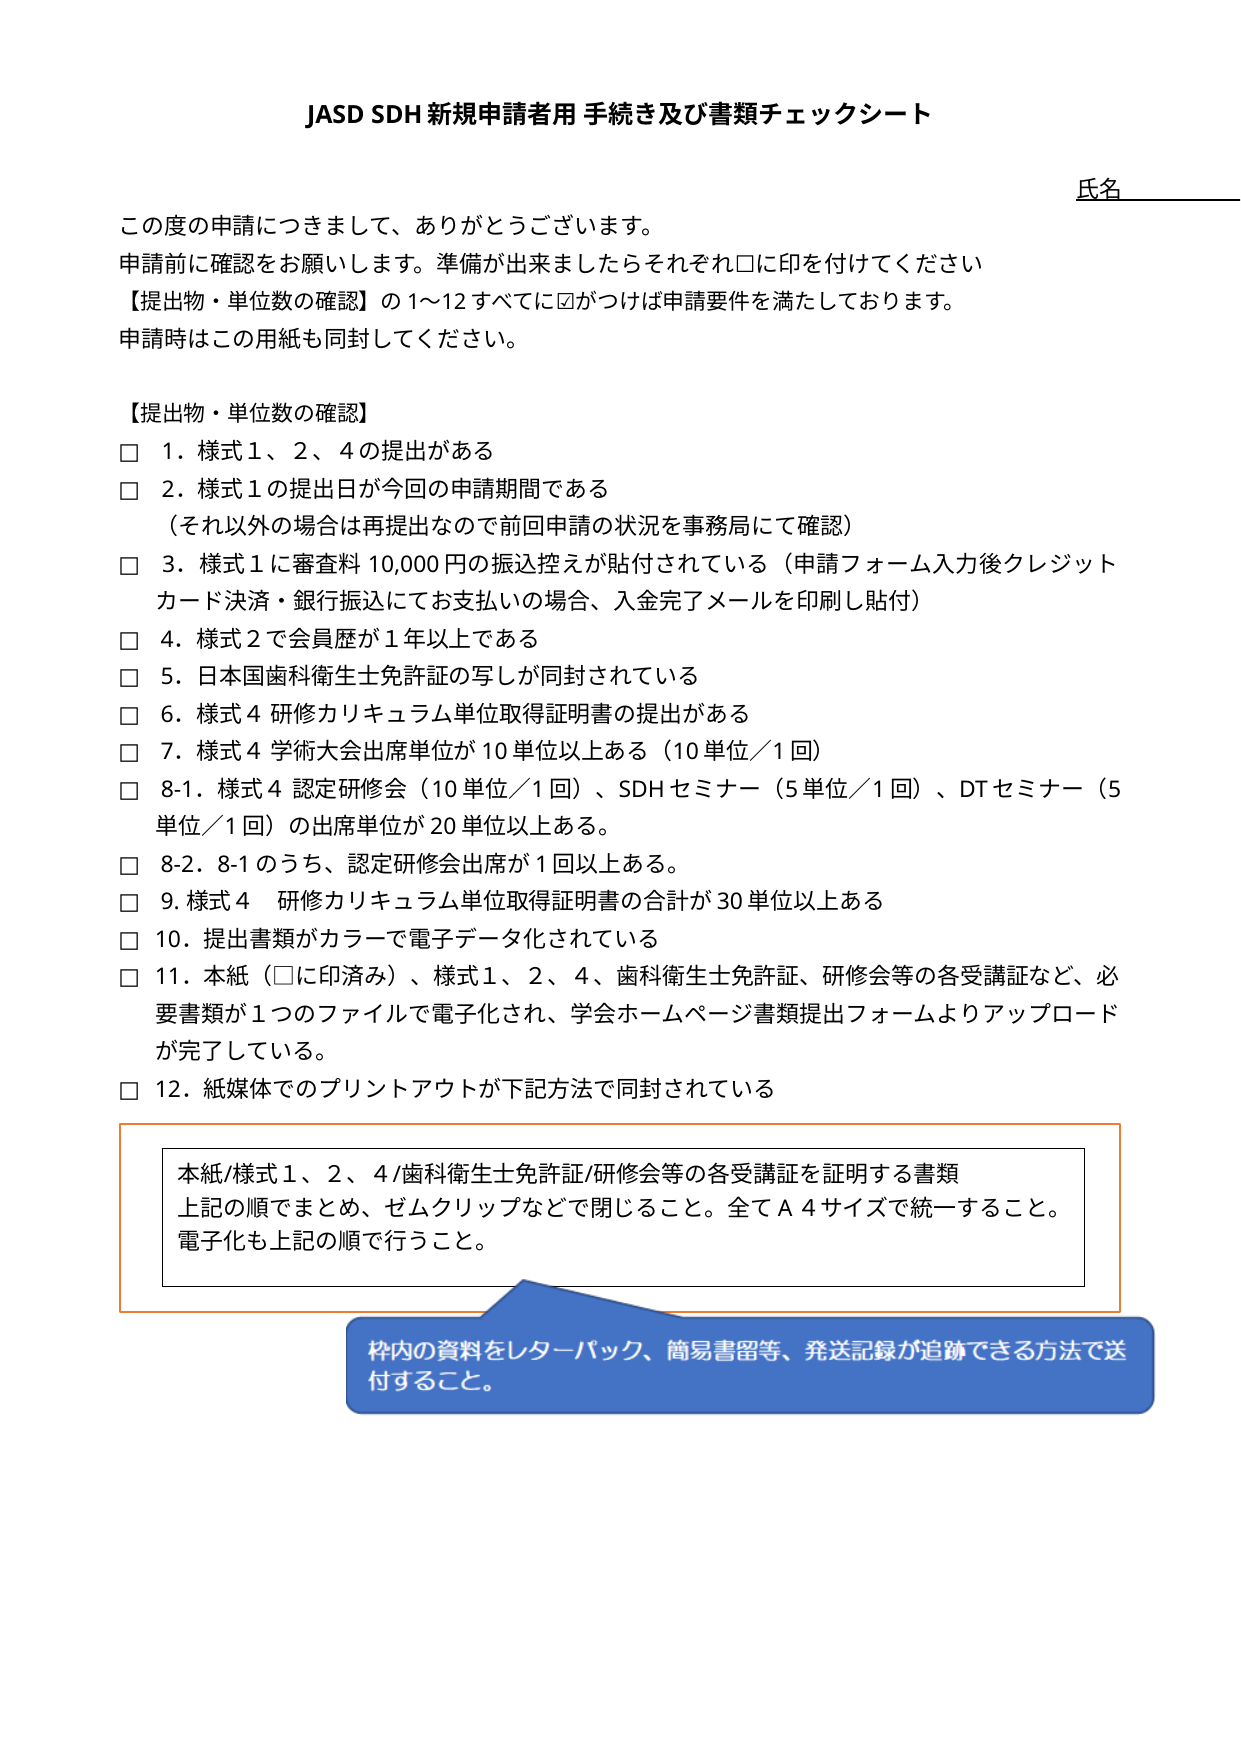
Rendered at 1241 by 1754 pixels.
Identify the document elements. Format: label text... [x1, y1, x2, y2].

picture [346, 1277, 1157, 1419]
text 申請時はこの用紙も同封してください。 [118, 318, 1122, 356]
list 7．様式４ 学術大会出席単位が10単位以上ある（10単位／1回） [118, 731, 1122, 768]
list 6．様式４ 研修カリキュラム単位取得証明書の提出がある [118, 693, 1122, 731]
list 4．様式２で会員歴が１年以上である [118, 618, 1122, 656]
list 12．紙媒体でのプリントアウトが下記方法で同封されている [118, 1068, 1122, 1106]
list 2．様式１の提出日が今回の申請期間である [118, 468, 1122, 506]
text 【提出物・単位数の確認】の1～12すべてに☑がつけば申請要件を満たしております。 [118, 281, 1122, 318]
text JASD SDH新規申請者用 手続き及び書類チェックシート [118, 93, 1122, 131]
list 11．本紙（□に印済み）、様式１、２、４、歯科衛生士免許証、研修会等の各受講証など、必要書類が１つのファイルで電子化され、学会ホームページ書類提出フォームよりアップロードが完了している。 [118, 956, 1122, 1068]
text この度の申請につきまして、ありがとうございます。 [118, 206, 1122, 243]
list 8-2．8-1のうち、認定研修会出席が1回以上ある。 [118, 843, 1122, 881]
text 氏名 [118, 168, 1122, 206]
list 3．様式１に審査料10,000円の振込控えが貼付されている（申請フォーム入力後クレジットカード決済・銀行振込にてお支払いの場合、入金完了メールを印刷し貼付） [118, 543, 1122, 618]
list 8-1．様式４ 認定研修会（10単位／1回）、SDHセミナー（5単位／1回）、DTセミナー（5単位／1回）の出席単位が20単位以上ある。 [118, 768, 1122, 843]
list 1．様式１、２、４の提出がある [118, 431, 1122, 468]
list （それ以外の場合は再提出なので前回申請の状況を事務局にて確認） [156, 506, 1122, 543]
list 10．提出書類がカラーで電子データ化されている [118, 918, 1122, 956]
list 5．日本国歯科衛生士免許証の写しが同封されている [118, 656, 1122, 693]
text 【提出物・単位数の確認】 [118, 393, 1122, 431]
text 申請前に確認をお願いします。準備が出来ましたらそれぞれ☐に印を付けてください [118, 243, 1122, 281]
list 9. 様式４ 研修カリキュラム単位取得証明書の合計が30単位以上ある [118, 881, 1122, 918]
